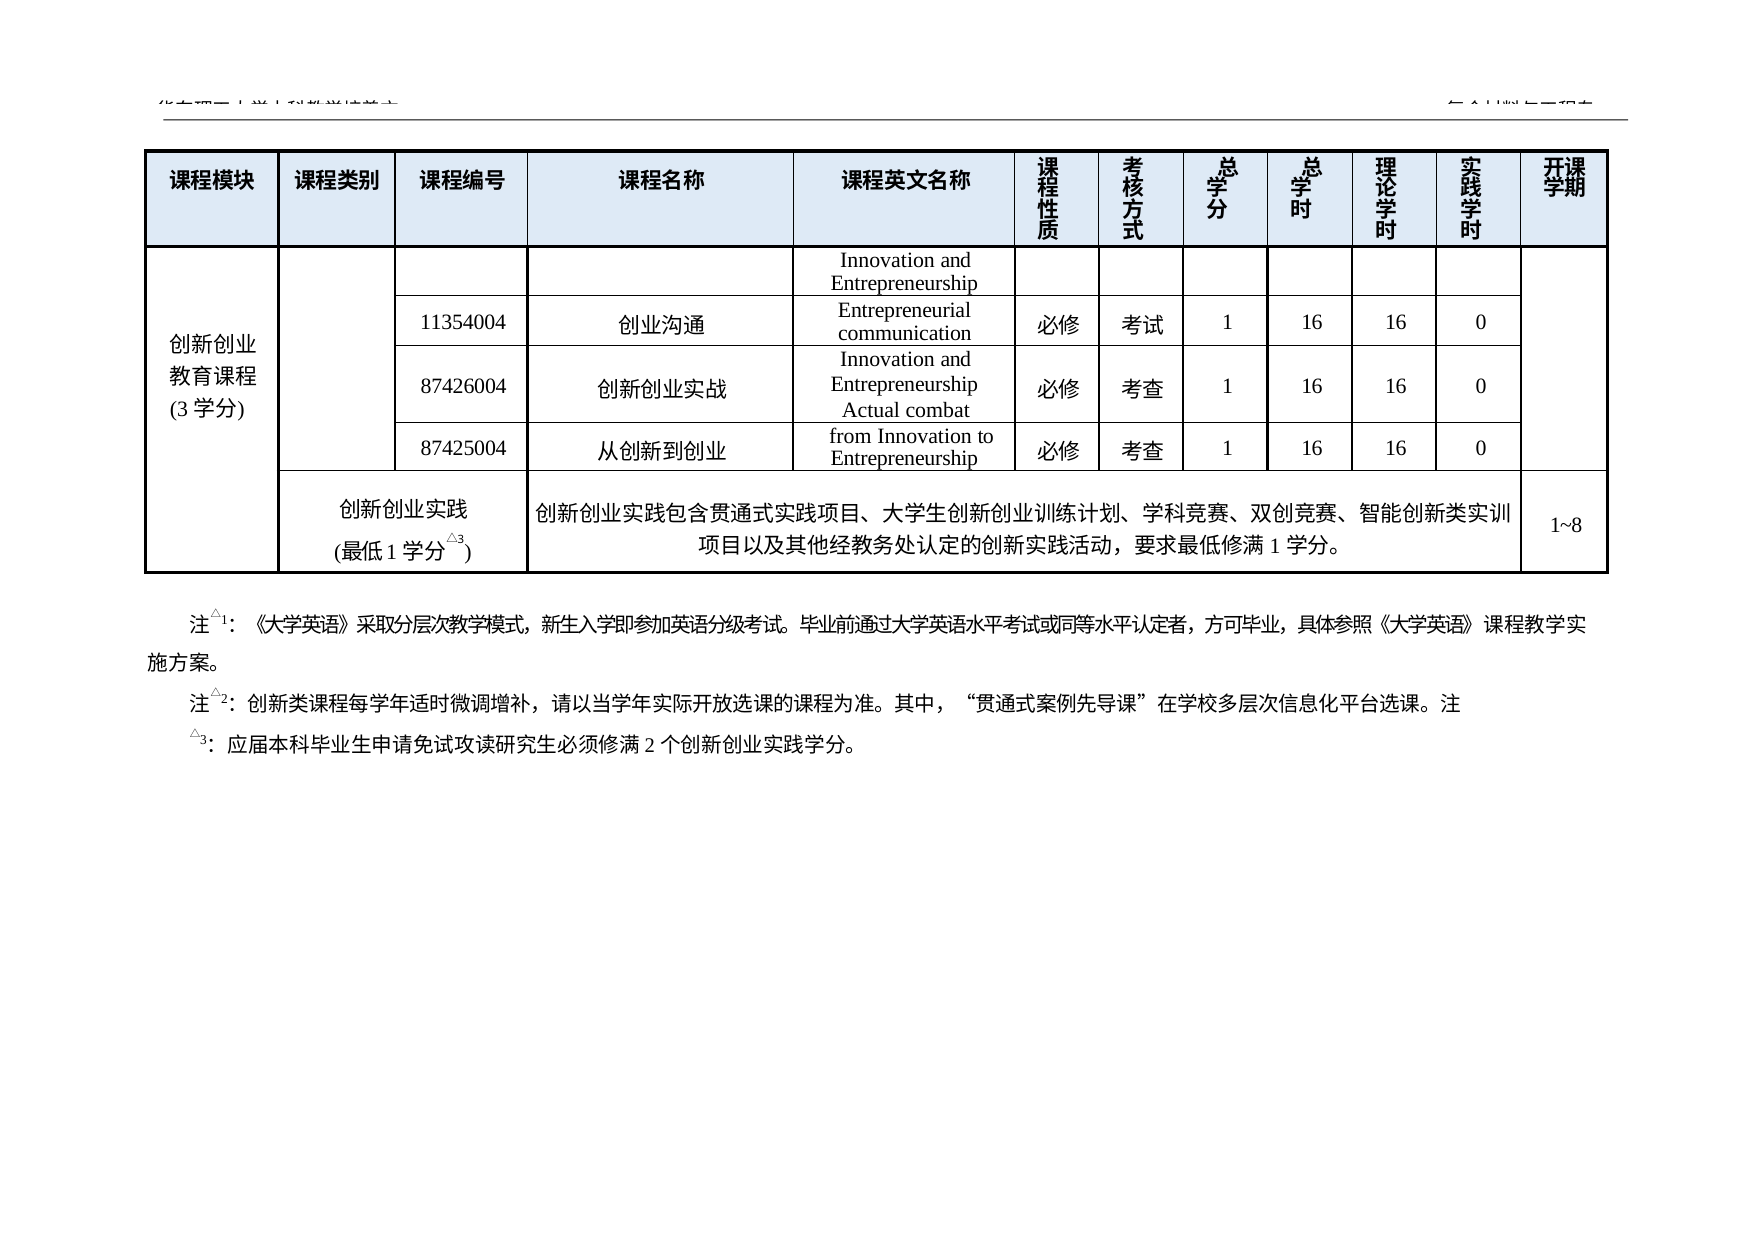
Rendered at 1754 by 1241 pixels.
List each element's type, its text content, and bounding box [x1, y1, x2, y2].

table_cell 0 [1437, 423, 1520, 470]
table_cell Innovation and Entrepreneurship Actual combat [794, 346, 1014, 422]
table_header 课程名称 [528, 153, 793, 245]
table_cell [1100, 248, 1182, 295]
table_header 总学时 [1268, 153, 1352, 245]
table_cell 16 [1353, 346, 1435, 422]
table_cell 从创新到创业 [529, 423, 792, 470]
table_cell 必修 [1016, 296, 1098, 345]
table_cell 创新创业教育课程 (3 学分) [147, 248, 277, 571]
text 注△2：创新类课程每学年适时微调增补，请以当学年实际开放选课的课程为准。其中，“贯通式案例先导课”在学校多层次信息化平台选课。注△3：应届本科毕业生申请免试攻读研究生必须修满 2 个创新创业实践学分。 [189, 685, 1467, 759]
table_cell 考试 [1100, 296, 1182, 345]
table_cell 0 [1437, 296, 1520, 345]
table_cell [529, 248, 792, 295]
table_cell 1~8 [1522, 471, 1606, 571]
table_cell 87425004 [396, 423, 526, 470]
table_cell [396, 248, 526, 295]
table_cell 16 [1269, 346, 1351, 422]
table_cell 1 [1184, 423, 1266, 470]
table_cell 87426004 [396, 346, 526, 422]
table_cell [280, 248, 394, 470]
table_header 课程性质 [1015, 153, 1098, 245]
table_cell [1522, 248, 1606, 470]
table_header 课程模块 [147, 153, 277, 245]
table_header 课程英文名称 [794, 153, 1014, 245]
table_header 课程编号 [396, 153, 527, 245]
table_header 实践学时 [1437, 153, 1520, 245]
table_header 课程类别 [280, 153, 394, 245]
table_cell 1 [1184, 346, 1266, 422]
table_cell 16 [1269, 423, 1351, 470]
table_cell 11354004 [396, 296, 526, 345]
table_cell 考查 [1100, 423, 1182, 470]
table_cell 创新创业实战 [529, 346, 792, 422]
table_header 理论学时 [1353, 153, 1436, 245]
table_cell [1016, 248, 1098, 295]
table_cell 16 [1269, 296, 1351, 345]
table_cell Innovation and Entrepreneurship [794, 248, 1014, 295]
table_cell 16 [1353, 296, 1435, 345]
table_header 开课学期 [1521, 153, 1606, 245]
text 注△1：《大学英语》采取分层次教学模式，新生入学即参加英语分级考试。毕业前通过大学英语水平考试或同等水平认定者，方可毕业，具体参照《大学英语》课程教学实施方案。 [148, 605, 1606, 677]
table_cell [1184, 248, 1266, 295]
table_header 考核方式 [1099, 153, 1183, 245]
table_cell 16 [1353, 423, 1435, 470]
table_cell 考查 [1100, 346, 1182, 422]
table_cell [1437, 248, 1520, 295]
table_cell 创新创业实践 (最低 1 学分△3) [280, 471, 526, 571]
table_cell 创新创业实践包含贯通式实践项目、大学生创新创业训练计划、学科竞赛、双创竞赛、智能创新类实训项目以及其他经教务处认定的创新实践活动，要求最低修满 1 学分。 [529, 471, 1520, 571]
table_cell 创业沟通 [529, 296, 792, 345]
table_cell from Innovation to Entrepreneurship [794, 423, 1014, 470]
table_cell 0 [1437, 346, 1520, 422]
table_cell 1 [1184, 296, 1266, 345]
table_cell [1353, 248, 1435, 295]
table_header 总学分 [1184, 153, 1267, 245]
table_cell [1269, 248, 1351, 295]
table_cell 必修 [1016, 346, 1098, 422]
table_cell 必修 [1016, 423, 1098, 470]
table_cell Entrepreneurial communication [794, 296, 1014, 345]
